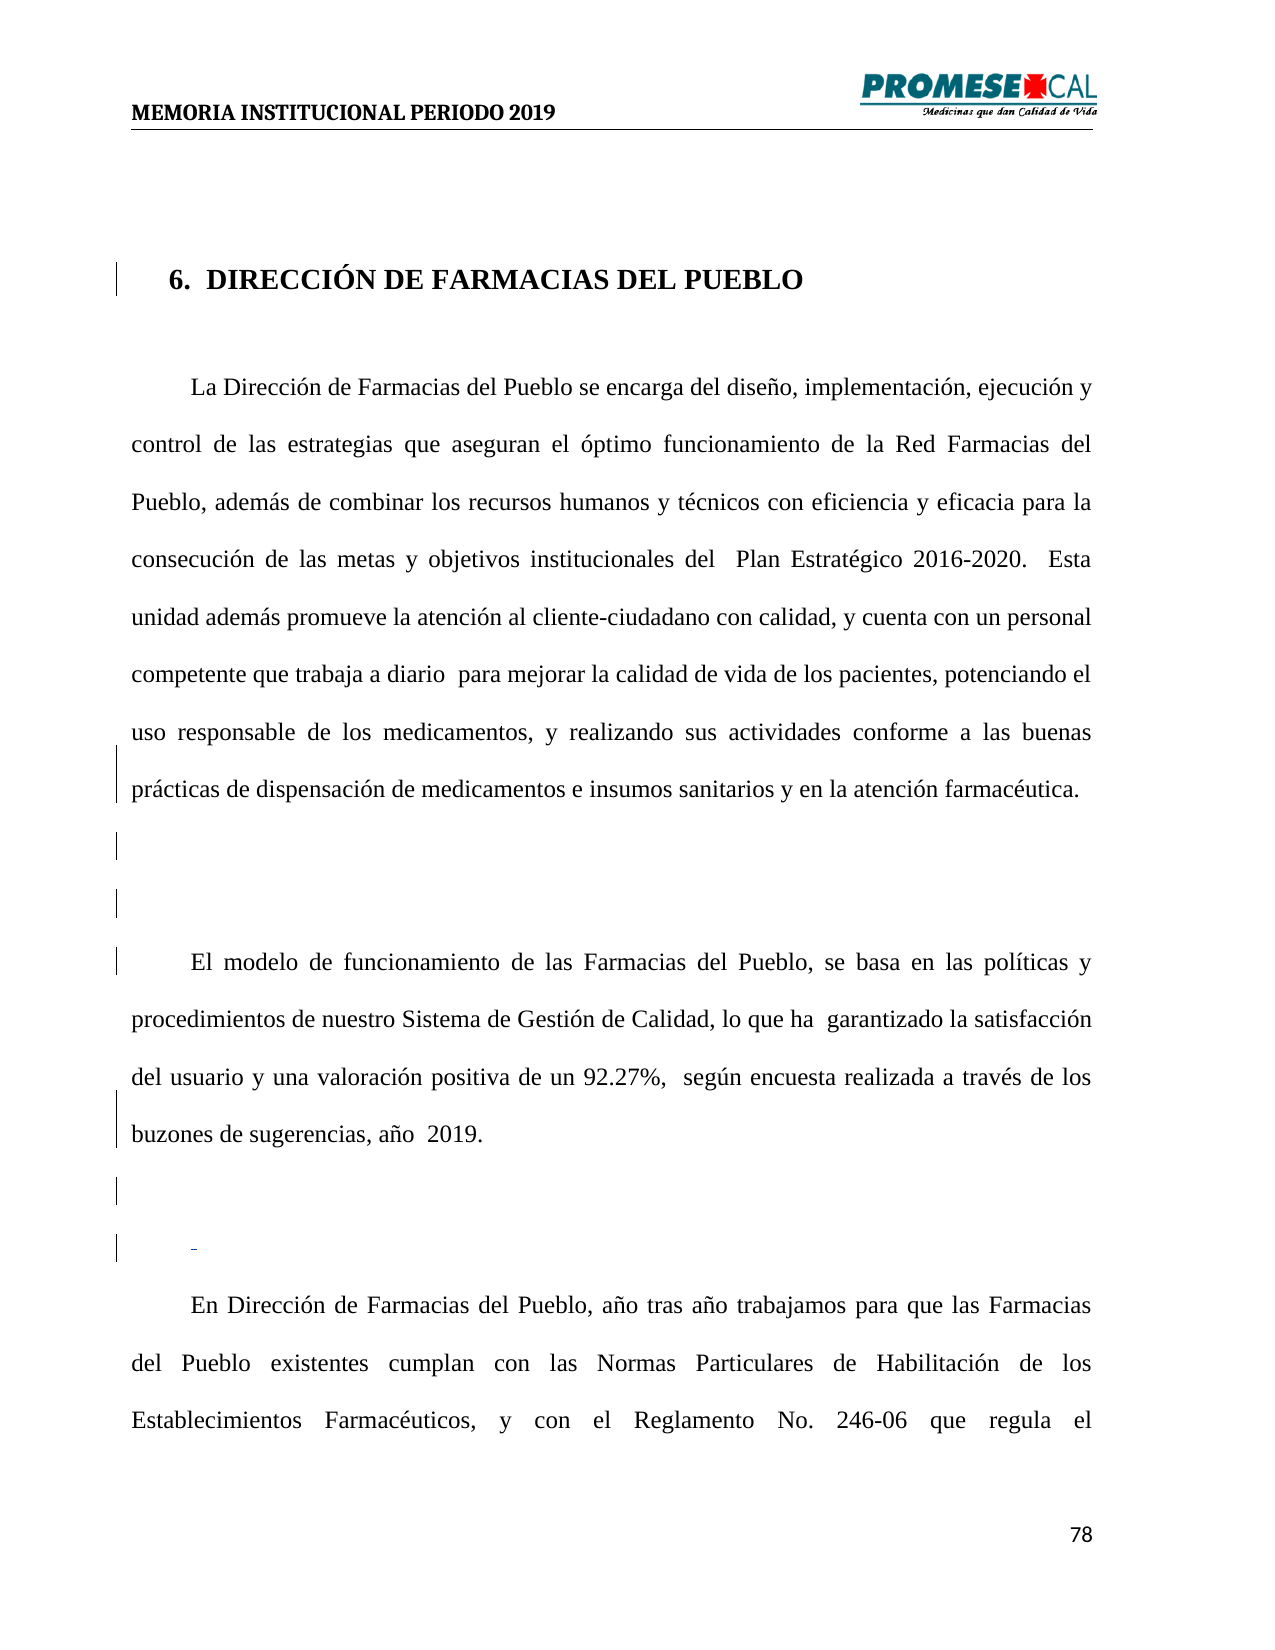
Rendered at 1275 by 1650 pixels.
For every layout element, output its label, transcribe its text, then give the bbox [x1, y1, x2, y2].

text El modelo de funcionamiento de las Farmacias del Pueblo, se basa en las políticas y procedimientos de nuestro Sistema de Gestión de Calidad, lo que ha garantizado la satisfacción del usuario y una valoración positiva de un 92.27%, según encuesta realizada a través de los buzones de sugerencias, año 2019. [131, 947, 1093, 1148]
text La Dirección de Farmacias del Pueblo se encarga del diseño, implementación, ejecución y control de las estrategias que aseguran el óptimo funcionamiento de la Red Farmacias del Pueblo, además de combinar los recursos humanos y técnicos con eficiencia y eficacia para la consecución de las metas y objetivos institucionales del Plan Estratégico 2016-2020. Esta unidad además promueve la atención al cliente-ciudadano con calidad, y cuenta con un personal competente que trabaja a diario para mejorar la calidad de vida de los pacientes, potenciando el uso responsable de los medicamentos, y realizando sus actividades conforme a las buenas prácticas de dispensación de medicamentos e insumos sanitarios y en la atención farmacéutica. [131, 372, 1093, 803]
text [131, 1290, 1093, 1434]
picture [843, 68, 1105, 125]
list DIRECCIÓN DE FARMACIAS DEL PUEBLO [169, 262, 1093, 296]
